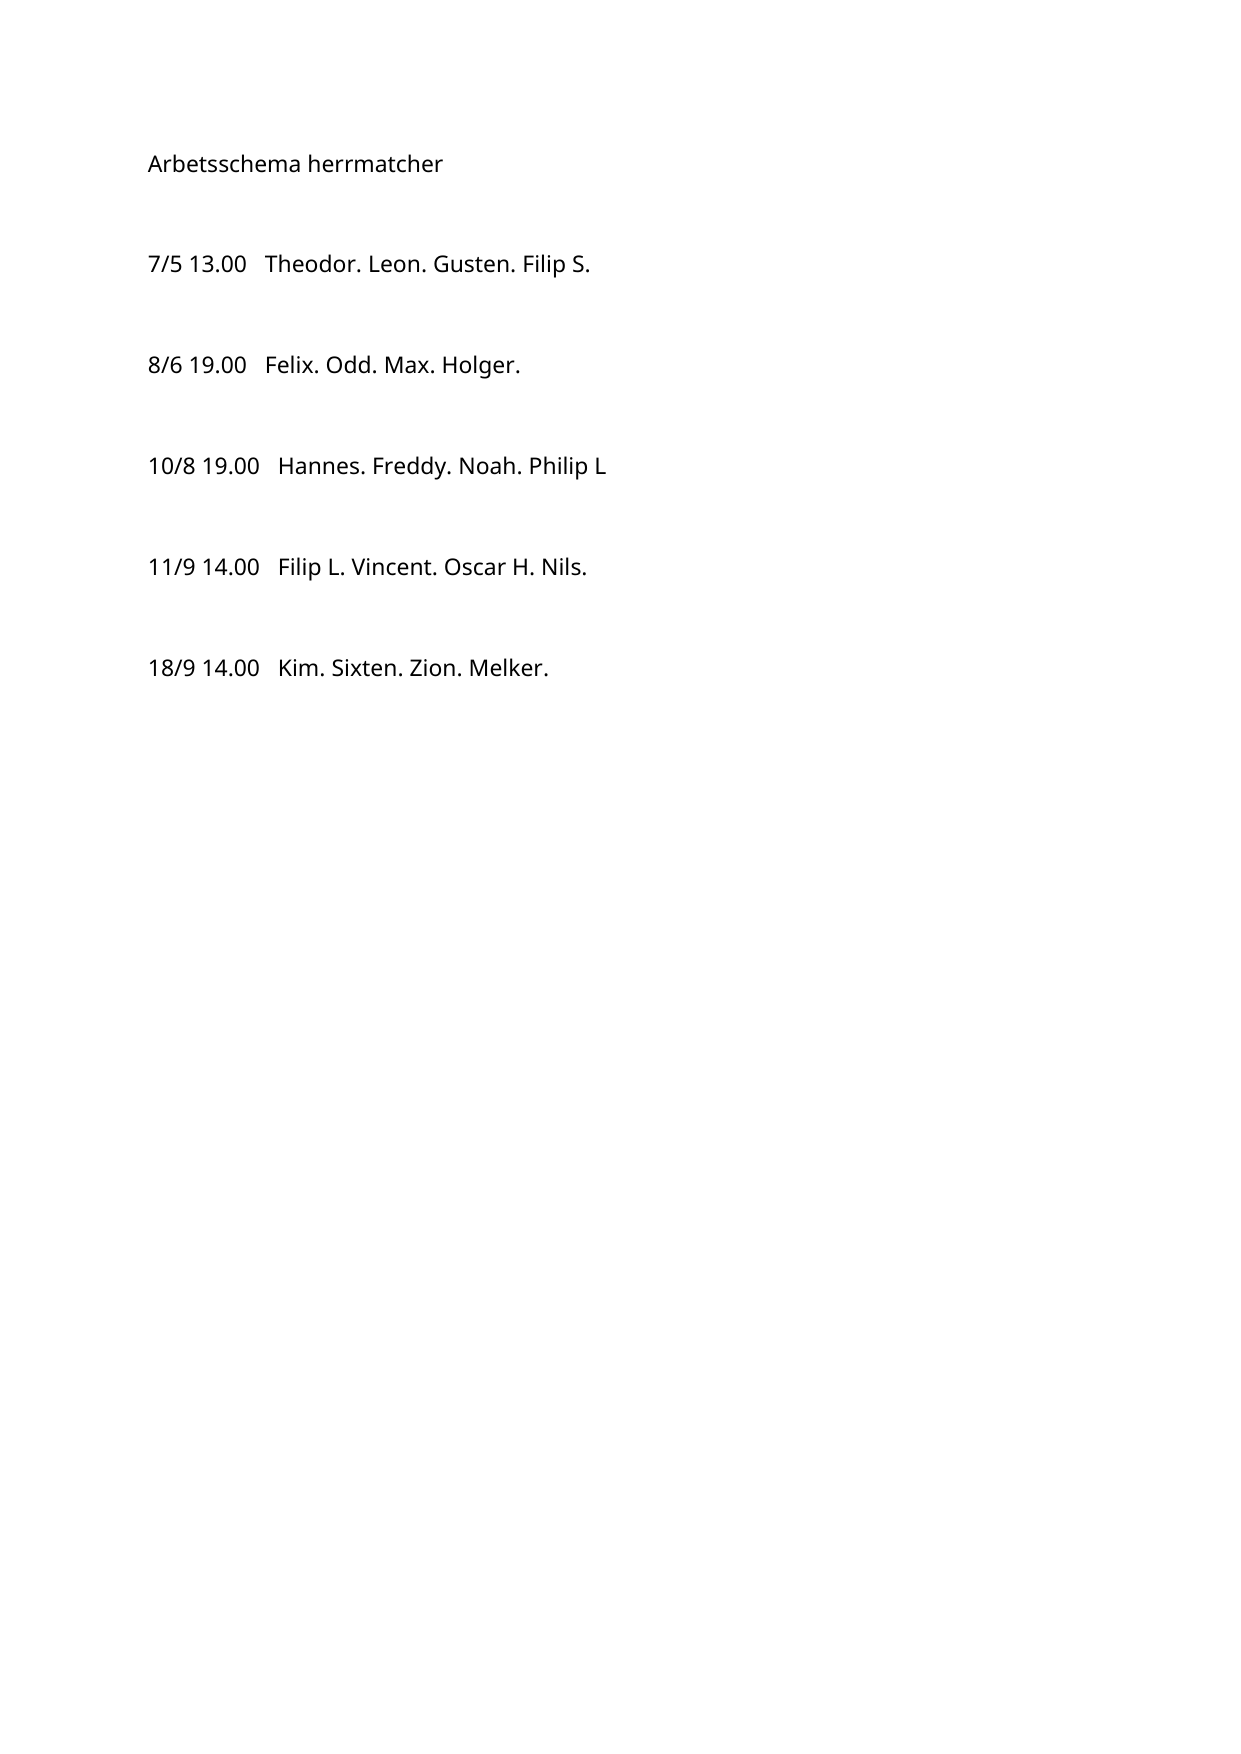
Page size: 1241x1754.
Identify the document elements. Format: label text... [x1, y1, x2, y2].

text 18/9 14.00 Kim. Sixten. Zion. Melker. [148, 652, 1093, 683]
text 8/6 19.00 Felix. Odd. Max. Holger. [148, 349, 1093, 381]
text 11/9 14.00 Filip L. Vincent. Oscar H. Nils. [148, 551, 1093, 582]
text Arbetsschema herrmatcher [148, 148, 1093, 179]
text 10/8 19.00 Hannes. Freddy. Noah. Philip L [148, 450, 1093, 481]
text 7/5 13.00 Theodor. Leon. Gusten. Filip S. [148, 248, 1093, 280]
